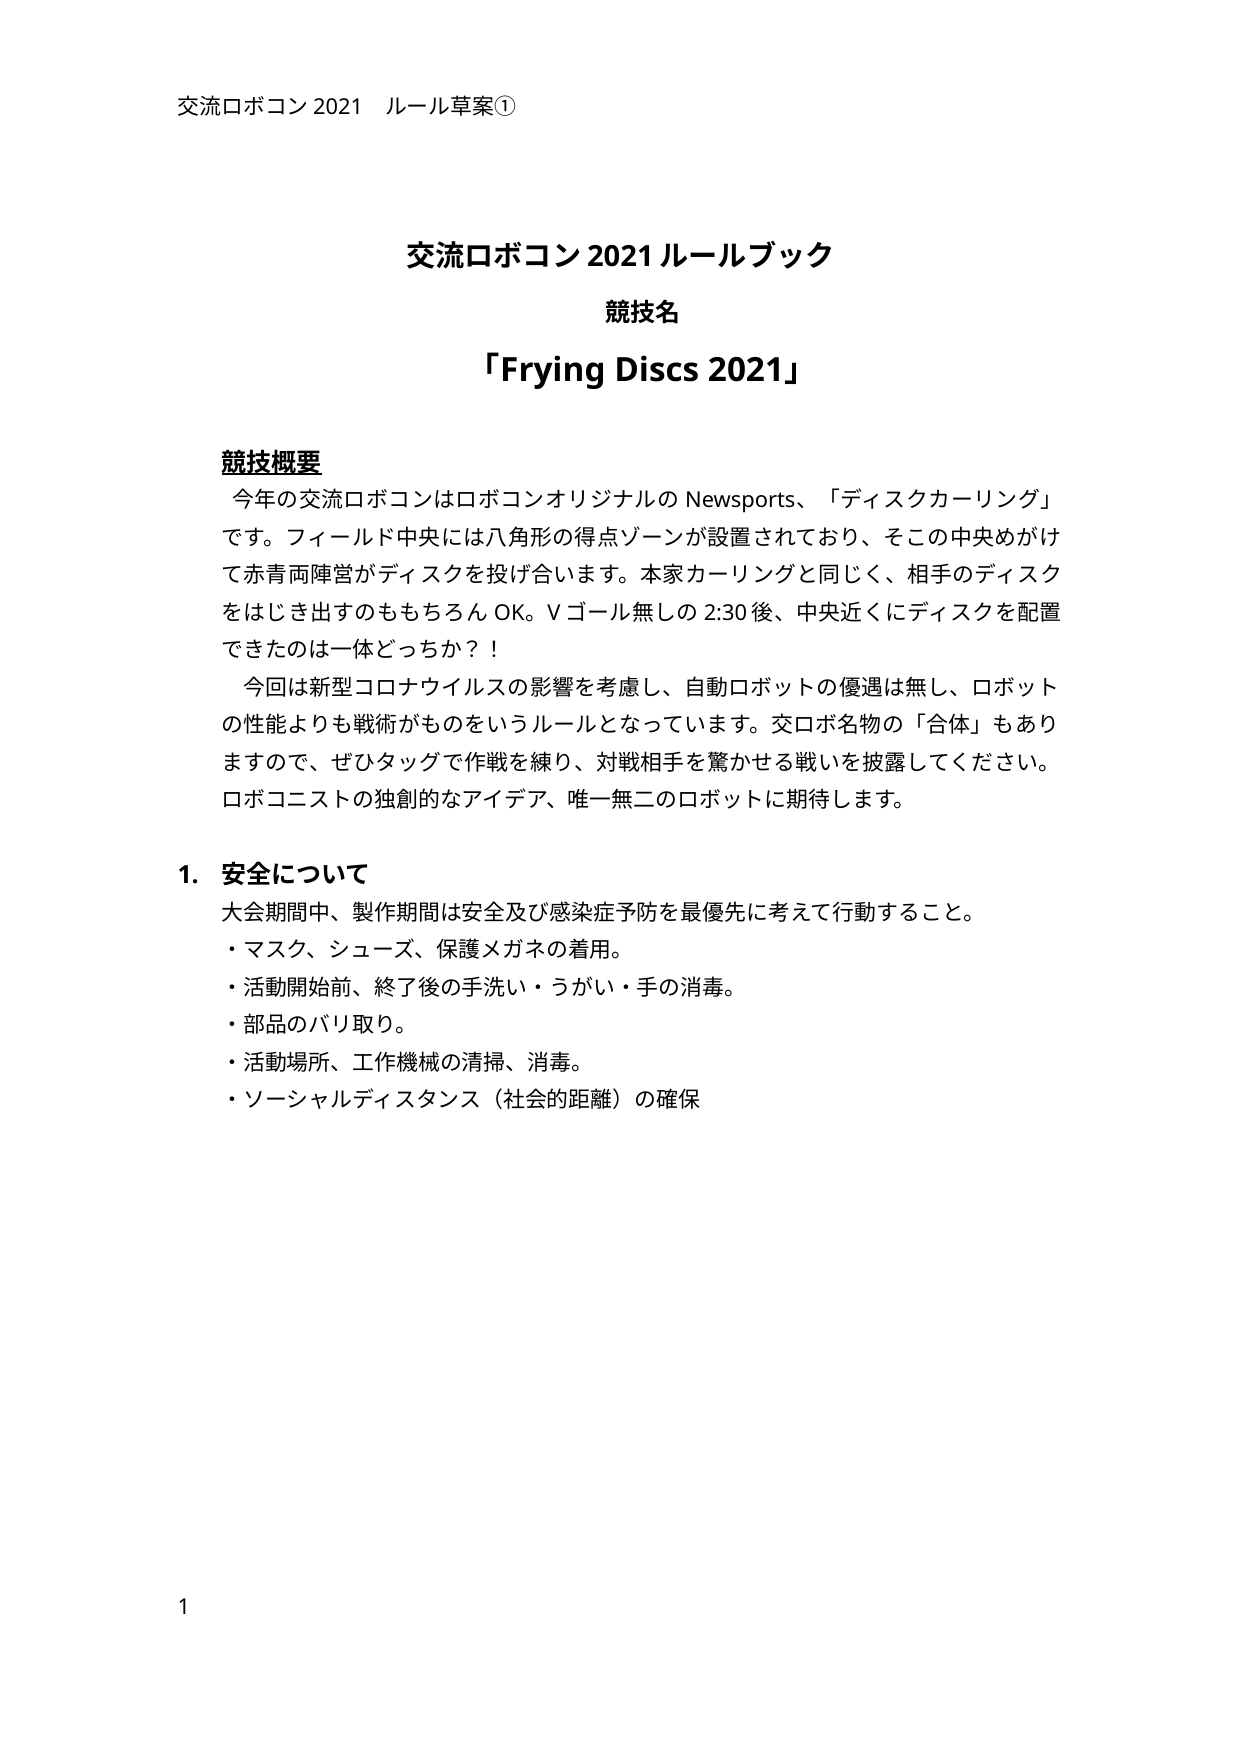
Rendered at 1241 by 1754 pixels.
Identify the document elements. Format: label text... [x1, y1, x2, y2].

list 今年の交流ロボコンはロボコンオリジナルのNewsports、「ディスクカーリング」です。フィールド中央には八角形の得点ゾーンが設置されており、そこの中央めがけて赤青両陣営がディスクを投げ合います。本家カーリングと同じく、相手のディスクをはじき出すのももちろんOK。Vゴール無しの2:30後、中央近くにディスクを配置できたのは一体どっちか？！ [221, 479, 1063, 667]
title 交流ロボコン2021ルールブック [177, 217, 1063, 292]
text ・活動開始前、終了後の手洗い・うがい・手の消毒。 [221, 967, 1063, 1004]
subtitle 競技概要 [221, 442, 1063, 479]
list 「Frying Discs 2021」 [221, 329, 1063, 404]
list 安全について [177, 854, 1063, 892]
text ・ソーシャルディスタンス（社会的距離）の確保 [221, 1079, 1063, 1117]
list 今回は新型コロナウイルスの影響を考慮し、自動ロボットの優遇は無し、ロボットの性能よりも戦術がものをいうルールとなっています。交ロボ名物の「合体」もありますので、ぜひタッグで作戦を練り、対戦相手を驚かせる戦いを披露してください。ロボコニストの独創的なアイデア、唯一無二のロボットに期待します。 [221, 667, 1063, 817]
text ・部品のバリ取り。 [221, 1004, 1063, 1042]
list 大会期間中、製作期間は安全及び感染症予防を最優先に考えて行動すること。 [221, 892, 1063, 929]
text ・マスク、シューズ、保護メガネの着用。 [177, 929, 1063, 967]
text ・活動場所、工作機械の清掃、消毒。 [221, 1042, 1063, 1079]
subtitle 競技名 [221, 292, 1063, 329]
